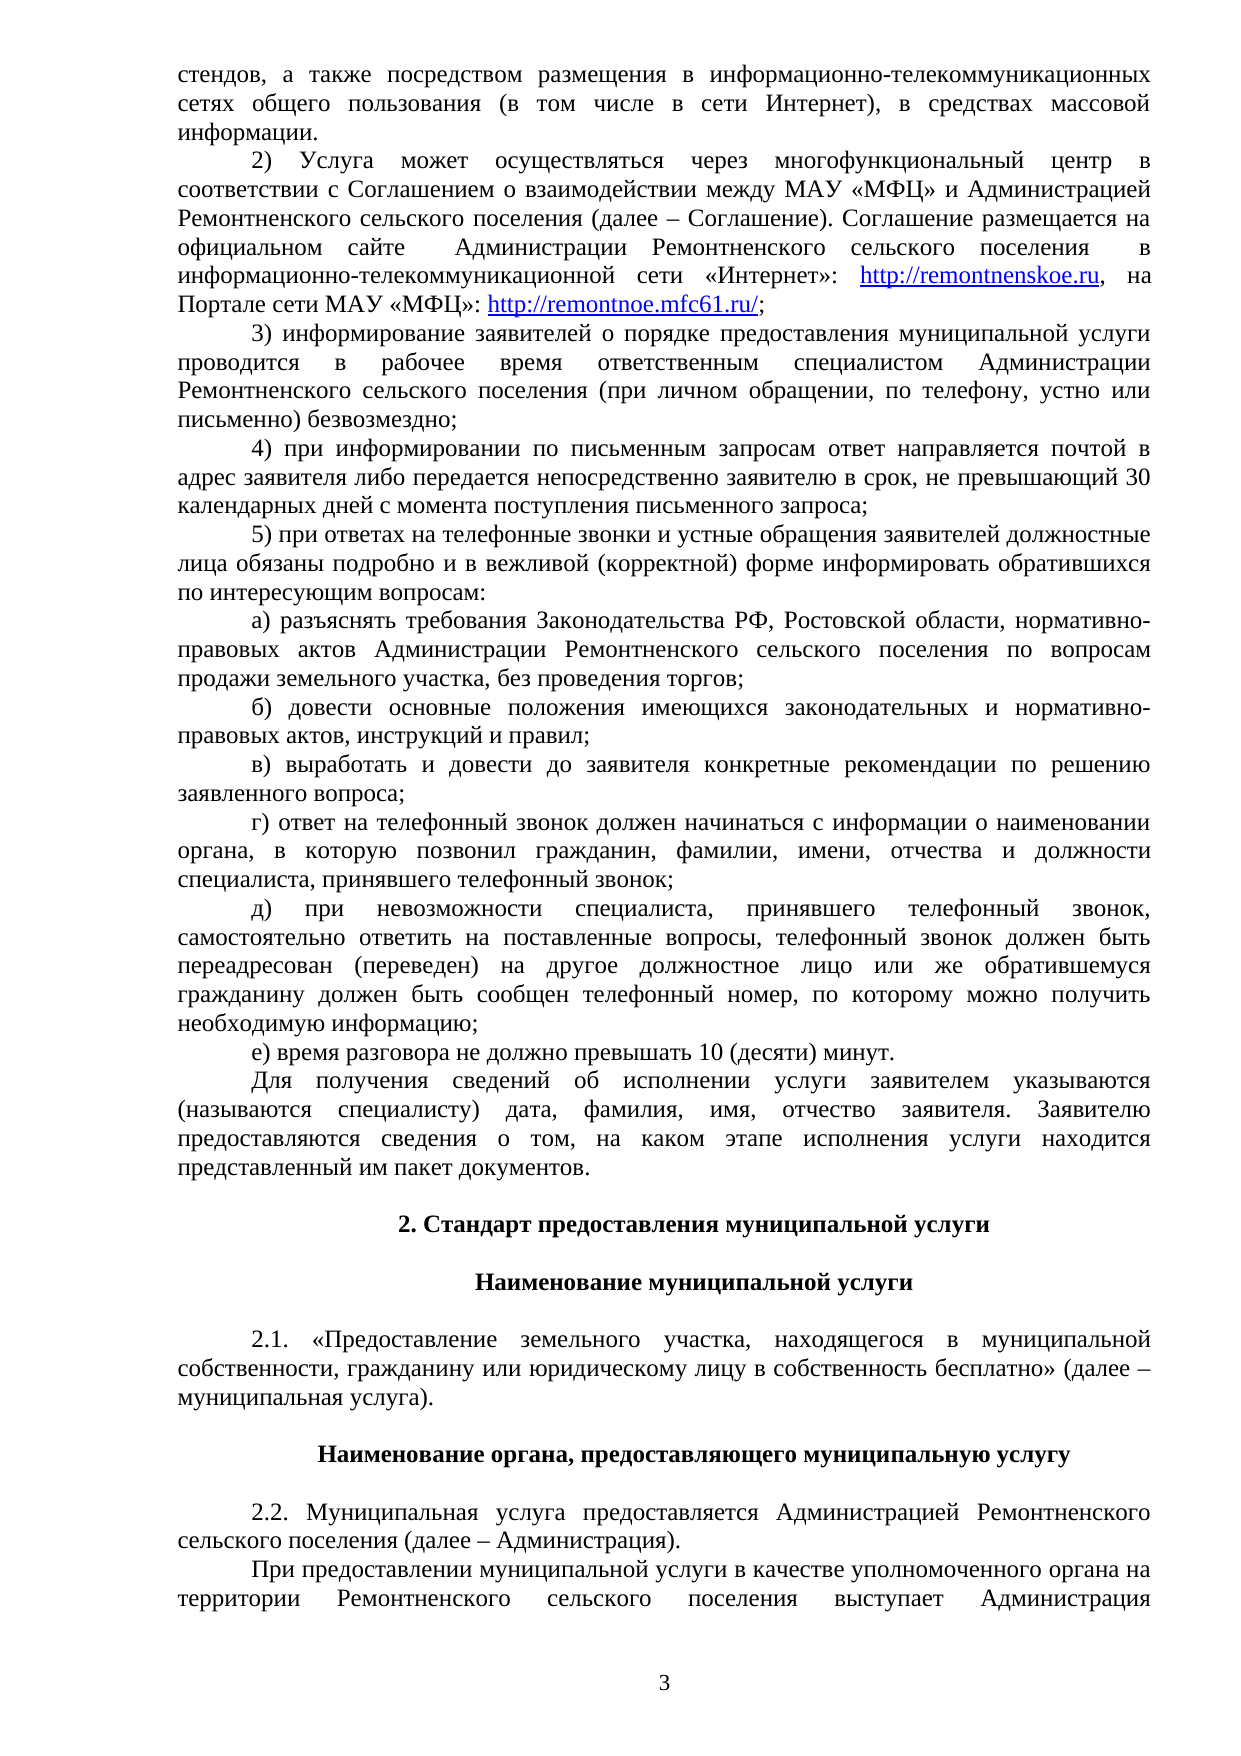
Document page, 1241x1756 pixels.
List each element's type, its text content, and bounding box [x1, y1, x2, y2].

text е) время разговора не должно превышать 10 (десяти) минут. [177, 1037, 1152, 1065]
text в) выработать и довести до заявителя конкретные рекомендации по решению заявленного вопроса; [177, 749, 1152, 807]
text б) довести основные положения имеющихся законодательных и нормативно-правовых актов, инструкций и правил; [177, 692, 1152, 749]
text Наименование муниципальной услуги [177, 1267, 1152, 1295]
text Для получения сведений об исполнении услуги заявителем указываются (называются специалисту) дата, фамилия, имя, отчество заявителя. Заявителю предоставляются сведения о том, на каком этапе исполнения услуги находится представленный им пакет документов. [177, 1065, 1152, 1180]
text д) при невозможности специалиста, принявшего телефонный звонок, самостоятельно ответить на поставленные вопросы, телефонный звонок должен быть переадресован (переведен) на другое должностное лицо или же обратившемуся гражданину должен быть сообщен телефонный номер, по которому можно получить необходимую информацию; [177, 893, 1152, 1037]
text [177, 1554, 1152, 1612]
text а) разъяснять требования Законодательства РФ, Ростовской области, нормативно-правовых актов Администрации Ремонтненского сельского поселения по вопросам продажи земельного участка, без проведения торгов; [177, 605, 1152, 692]
text Наименование органа, предоставляющего муниципальную услугу [177, 1439, 1152, 1468]
text 5) при ответах на телефонные звонки и устные обращения заявителей должностные лица обязаны подробно и в вежливой (корректной) форме информировать обратившихся по интересующим вопросам: [177, 519, 1152, 605]
text 2.1. «Предоставление земельного участка, находящегося в муниципальной собственности, гражданину или юридическому лицу в собственность бесплатно» (далее – муниципальная услуга). [177, 1324, 1152, 1410]
text 3) информирование заявителей о порядке предоставления муниципальной услуги проводится в рабочее время ответственным специалистом Администрации Ремонтненского сельского поселения (при личном обращении, по телефону, устно или письменно) безвозмездно; [177, 318, 1152, 433]
text 2) Услуга может осуществляться через многофункциональный центр в соответствии с Соглашением о взаимодействии между МАУ «МФЦ» и Администрацией Ремонтненского сельского поселения (далее – Соглашение). Соглашение размещается на официальном сайте Администрации Ремонтненского сельского поселения в информационно-телекоммуникационной сети «Интернет»: http://remontnenskoe.ru, на Портале сети МАУ «МФЦ»: http://remontnoe.mfc61.ru/; [177, 145, 1152, 318]
text г) ответ на телефонный звонок должен начинаться с информации о наименовании органа, в которую позвонил гражданин, фамилии, имени, отчества и должности специалиста, принявшего телефонный звонок; [177, 807, 1152, 893]
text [177, 59, 1152, 145]
text 4) при информировании по письменным запросам ответ направляется почтой в адрес заявителя либо передается непосредственно заявителю в срок, не превышающий 30 календарных дней с момента поступления письменного запроса; [177, 433, 1152, 519]
text 2. Стандарт предоставления муниципальной услуги [177, 1209, 1152, 1238]
text 2.2. Муниципальная услуга предоставляется Администрацией Ремонтненского сельского поселения (далее – Администрация). [177, 1497, 1152, 1554]
